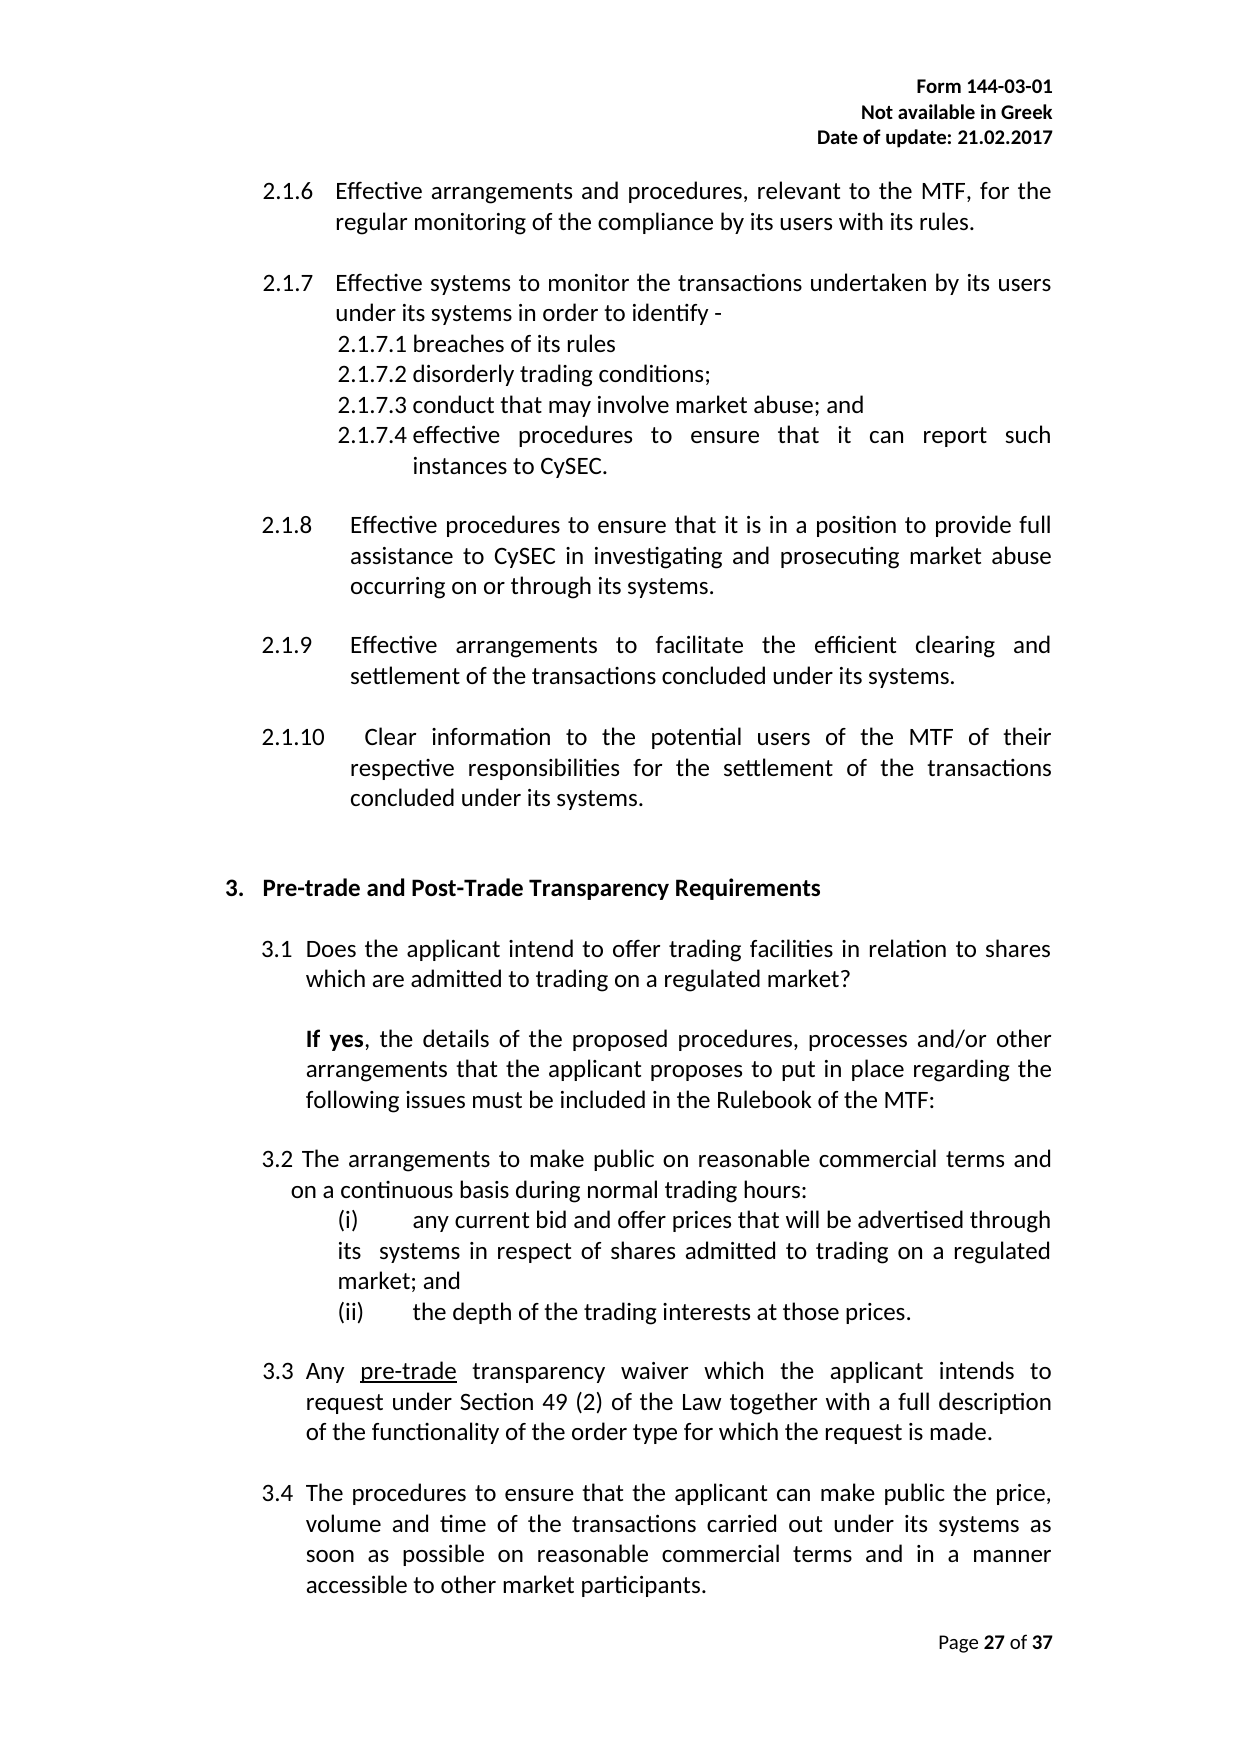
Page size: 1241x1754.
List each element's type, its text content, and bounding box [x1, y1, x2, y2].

text 2.1.10 Clear information to the potential users of the MTF of their respective responsibilities for the settlement of the transactions concluded under its systems. [261, 721, 1053, 813]
list disorderly trading conditions; [337, 358, 1053, 389]
text 2.1.8 Effective procedures to ensure that it is in a position to provide full assistance to CySEC in investigating and prosecuting market abuse occurring on or through its systems. [261, 509, 1053, 601]
list breaches of its rules [337, 328, 1053, 358]
text (ii) the depth of the trading interests at those prices. [337, 1296, 1053, 1326]
text 3.4 The procedures to ensure that the applicant can make public the price, volume and time of the transactions carried out under its systems as soon as possible on reasonable commercial terms and in a manner accessible to other market participants. [261, 1477, 1053, 1599]
text 3.1 Does the applicant intend to offer trading facilities in relation to shares which are admitted to trading on a regulated market? [261, 933, 1053, 994]
text (i) any current bid and offer prices that will be advertised through its systems in respect of shares admitted to trading on a regulated market; and [328, 1204, 1053, 1296]
text 3.2 The arrangements to make public on reasonable commercial terms and on a continuous basis during normal trading hours: [261, 1143, 1053, 1204]
text 2.1.7 Effective systems to monitor the transactions undertaken by its users under its systems in order to identify - [262, 267, 1053, 328]
text 2.1.9 Effective arrangements to facilitate the efficient clearing and settlement of the transactions concluded under its systems. [261, 630, 1053, 691]
list conduct that may involve market abuse; and [337, 389, 1053, 419]
list Pre-trade and Post-Trade Transparency Requirements [225, 872, 1053, 903]
list effective procedures to ensure that it can report such instances to CySEC. [337, 419, 1053, 481]
text 2.1.6 Effective arrangements and procedures, relevant to the MTF, for the regular monitoring of the compliance by its users with its rules. [262, 175, 1053, 236]
text 3.3 Any pre-trade transparency waiver which the applicant intends to request under Section 49 (2) of the Law together with a full description of the functionality of the order type for which the request is made. [262, 1355, 1053, 1447]
text If yes, the details of the proposed procedures, processes and/or other arrangements that the applicant proposes to put in place regarding the following issues must be included in the Rulebook of the MTF: [306, 1023, 1053, 1114]
